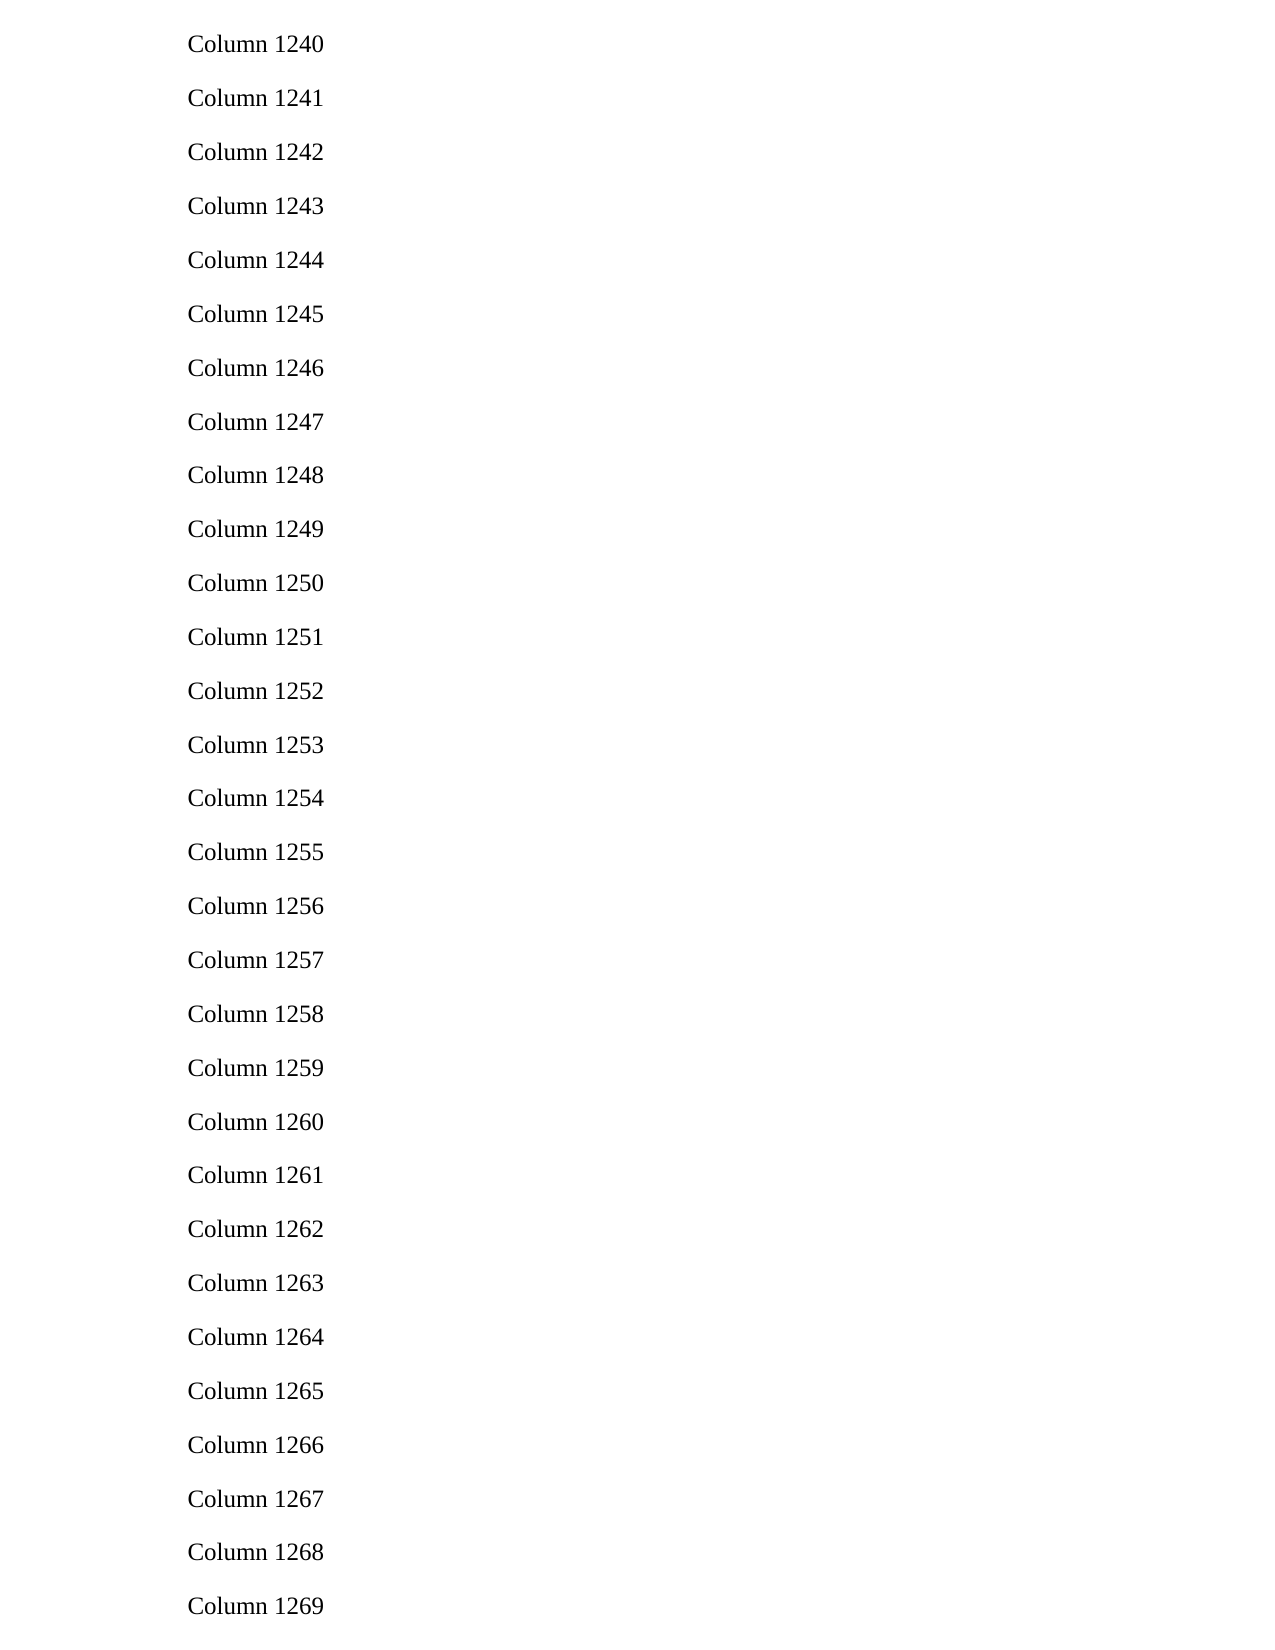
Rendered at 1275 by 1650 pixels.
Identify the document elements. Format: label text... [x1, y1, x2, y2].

text Column 1255 [187, 837, 1116, 866]
text Column 1268 [187, 1537, 1116, 1566]
text Column 1245 [187, 299, 1116, 328]
text Column 1250 [187, 568, 1116, 597]
text Column 1242 [187, 137, 1116, 166]
text Column 1240 [187, 29, 1116, 58]
text Column 1260 [187, 1107, 1116, 1135]
text Column 1256 [187, 891, 1116, 920]
text Column 1262 [187, 1214, 1116, 1243]
text Column 1269 [187, 1591, 1116, 1620]
text Column 1264 [187, 1322, 1116, 1351]
text Column 1253 [187, 730, 1116, 758]
text Column 1267 [187, 1484, 1116, 1512]
text Column 1266 [187, 1430, 1116, 1458]
text Column 1248 [187, 460, 1116, 489]
text Column 1254 [187, 783, 1116, 812]
text Column 1259 [187, 1053, 1116, 1082]
text Column 1251 [187, 622, 1116, 651]
text Column 1249 [187, 514, 1116, 543]
text Column 1247 [187, 407, 1116, 435]
text Column 1241 [187, 83, 1116, 112]
text Column 1244 [187, 245, 1116, 274]
text Column 1258 [187, 999, 1116, 1028]
text Column 1252 [187, 676, 1116, 704]
text Column 1261 [187, 1161, 1116, 1189]
text Column 1265 [187, 1376, 1116, 1405]
text Column 1257 [187, 945, 1116, 974]
text Column 1246 [187, 353, 1116, 381]
text Column 1243 [187, 191, 1116, 220]
text Column 1263 [187, 1268, 1116, 1297]
